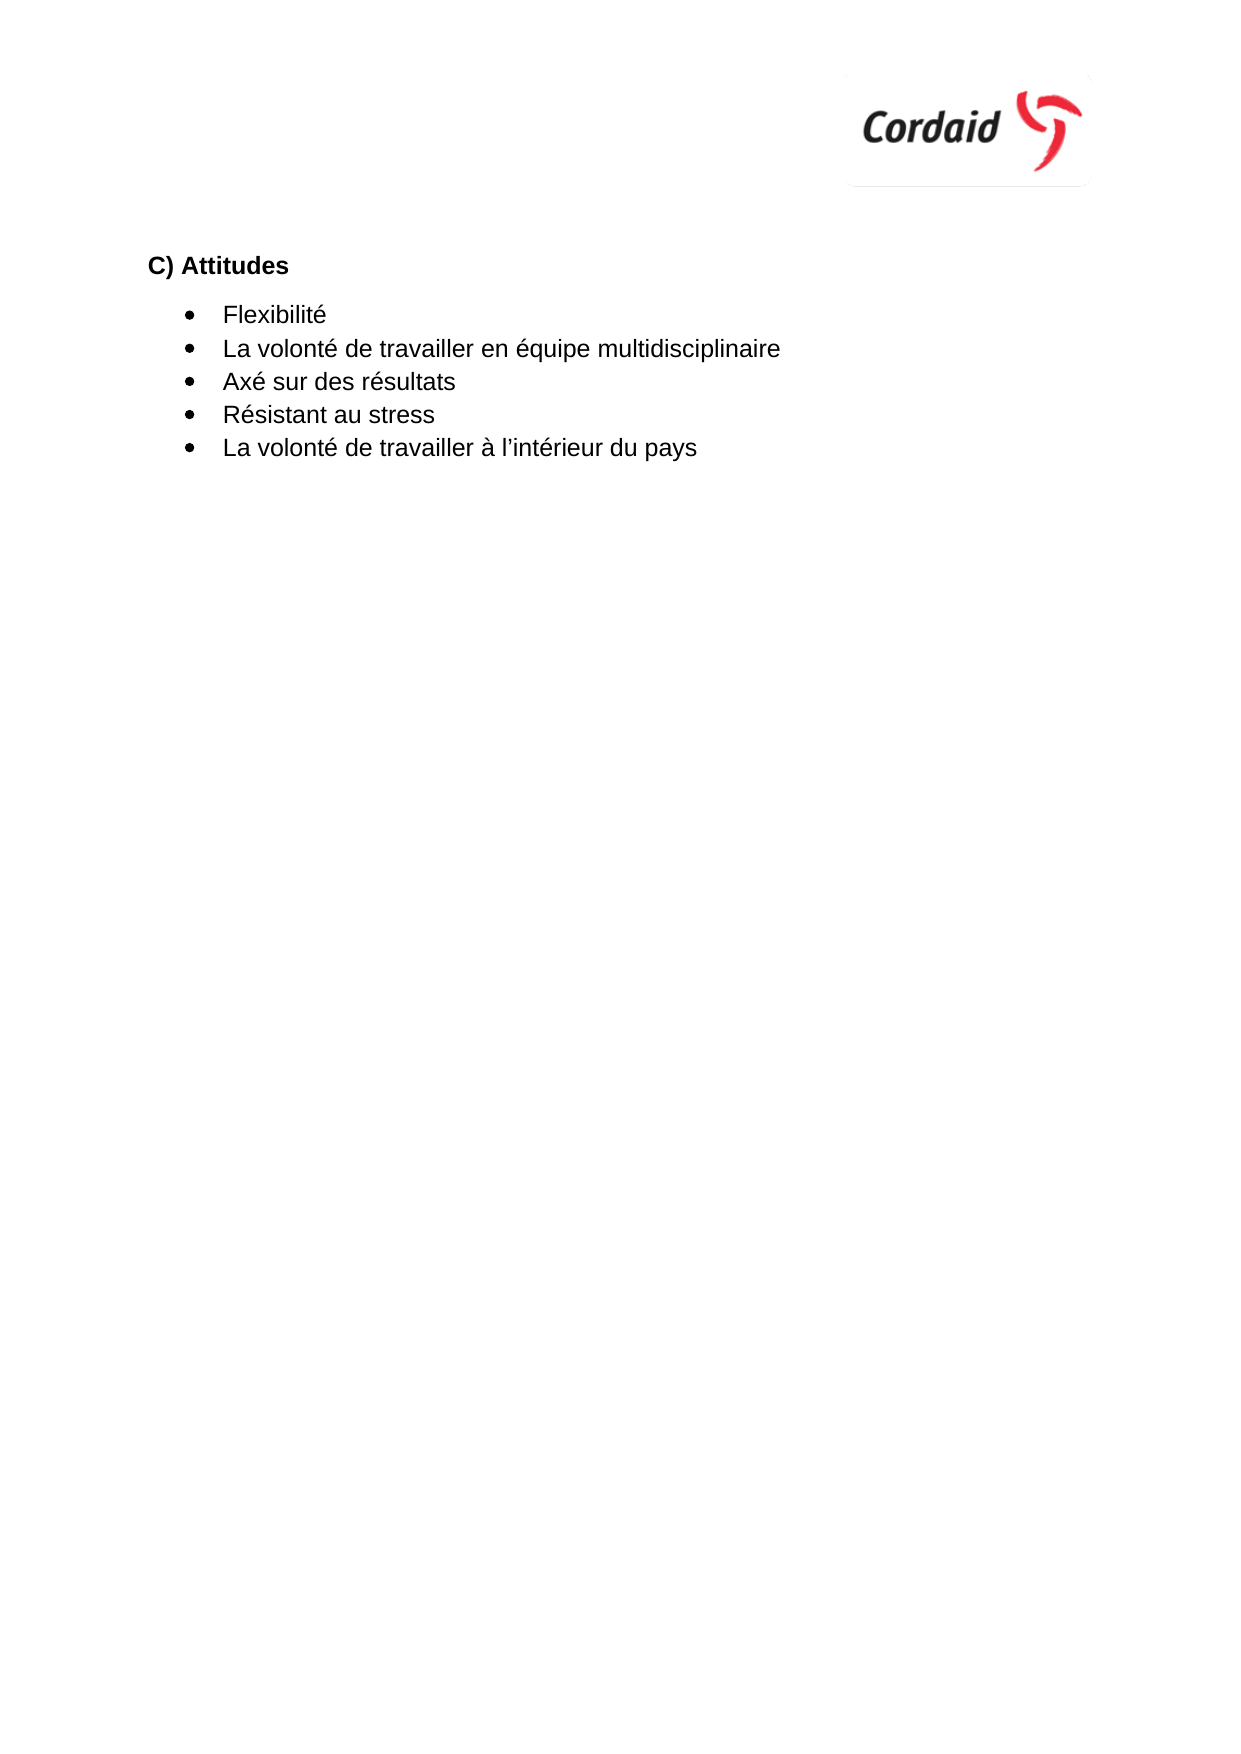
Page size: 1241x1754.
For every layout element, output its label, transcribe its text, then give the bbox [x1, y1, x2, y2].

list La volonté de travailler à l’intérieur du pays [185, 433, 1093, 462]
list La volonté de travailler en équipe multidisciplinaire [185, 333, 1093, 362]
text C) Attitudes [148, 251, 1093, 279]
list Flexibilité [185, 300, 1093, 329]
list Résistant au stress [185, 400, 1093, 429]
list Axé sur des résultats [185, 367, 1093, 396]
picture [842, 73, 1093, 188]
